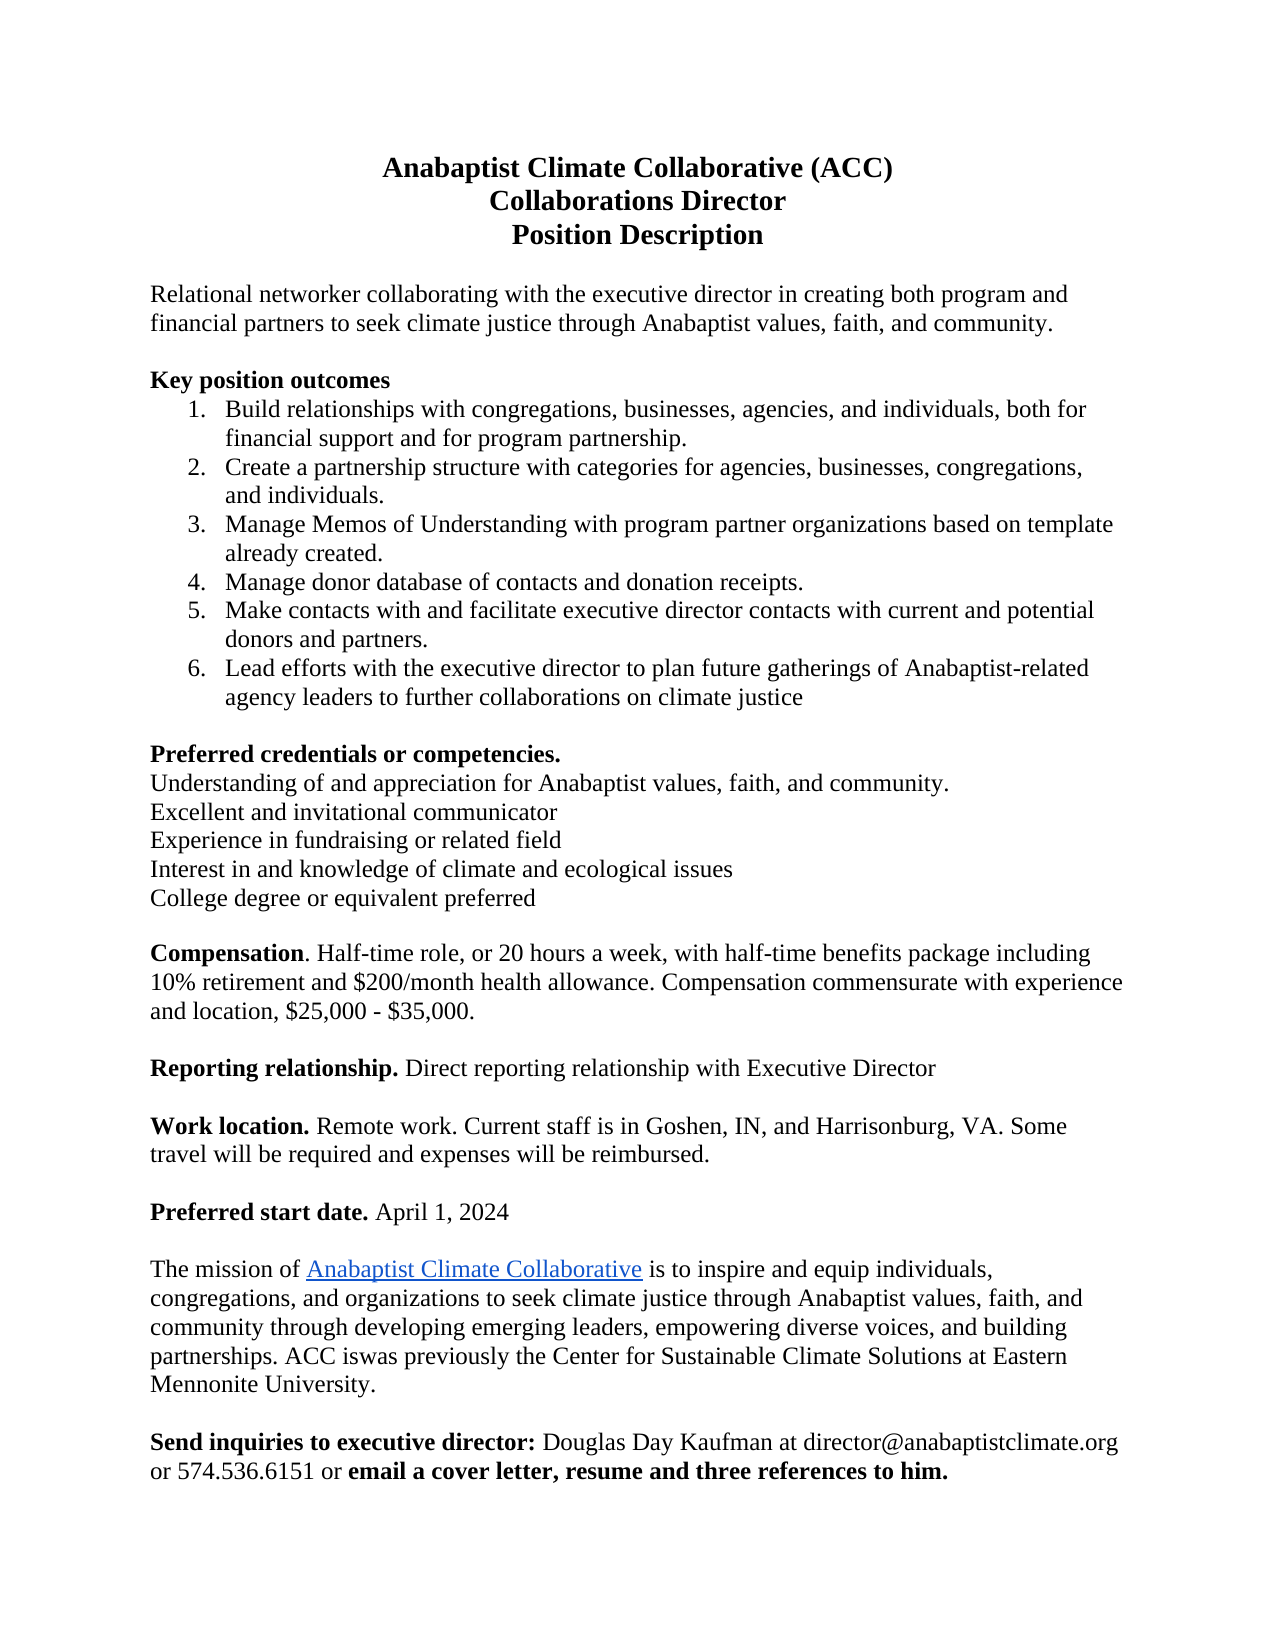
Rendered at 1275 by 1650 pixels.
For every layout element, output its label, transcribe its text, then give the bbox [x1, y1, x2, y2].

text Anabaptist Climate Collaborative (ACC) [150, 150, 1125, 183]
text The mission of Anabaptist Climate Collaborative is to inspire and equip individuals, congregations, and organizations to seek climate justice through Anabaptist values, faith, and community through developing emerging leaders, empowering diverse voices, and building partnerships. ACC iswas previously the Center for Sustainable Climate Solutions at Eastern Mennonite University. [150, 1254, 1125, 1398]
text Preferred start date. April 1, 2024 [150, 1197, 1125, 1226]
text Understanding of and appreciation for Anabaptist values, faith, and community. [150, 768, 1125, 797]
text Send inquiries to executive director: Douglas Day Kaufman at director@anabaptistclimate.org or 574.536.6151 or email a cover letter, resume and three references to him. [150, 1427, 1125, 1484]
text Excellent and invitational communicator [150, 797, 1125, 826]
list Make contacts with and facilitate executive director contacts with current and potential donors and partners. [187, 596, 1125, 653]
list Manage Memos of Understanding with program partner organizations based on template already created. [187, 509, 1125, 567]
text Reporting relationship. Direct reporting relationship with Executive Director [150, 1053, 1125, 1082]
text Work location. Remote work. Current staff is in Goshen, IN, and Harrisonburg, VA. Some travel will be required and expenses will be reimbursed. [150, 1111, 1125, 1168]
text Key position outcomes [150, 366, 1125, 394]
text College degree or equivalent preferred [150, 883, 1125, 912]
text Interest in and knowledge of climate and ecological issues [150, 854, 1125, 883]
list Lead efforts with the executive director to plan future gatherings of Anabaptist-related agency leaders to further collaborations on climate justice [187, 653, 1125, 711]
text Compensation. Half-time role, or 20 hours a week, with half-time benefits package including 10% retirement and $200/month health allowance. Compensation commensurate with experience and location, $25,000 - $35,000. [150, 938, 1125, 1024]
list Build relationships with congregations, businesses, agencies, and individuals, both for financial support and for program partnership. [187, 394, 1125, 452]
text Preferred credentials or competencies. [150, 739, 1125, 768]
text Collaborations Director [150, 183, 1125, 217]
list Create a partnership structure with categories for agencies, businesses, congregations, and individuals. [187, 452, 1125, 509]
text Relational networker collaborating with the executive director in creating both program and financial partners to seek climate justice through Anabaptist values, faith, and community. [150, 279, 1125, 337]
list Manage donor database of contacts and donation receipts. [187, 567, 1125, 596]
text Position Description [150, 217, 1125, 251]
text Experience in fundraising or related field [150, 826, 1125, 854]
